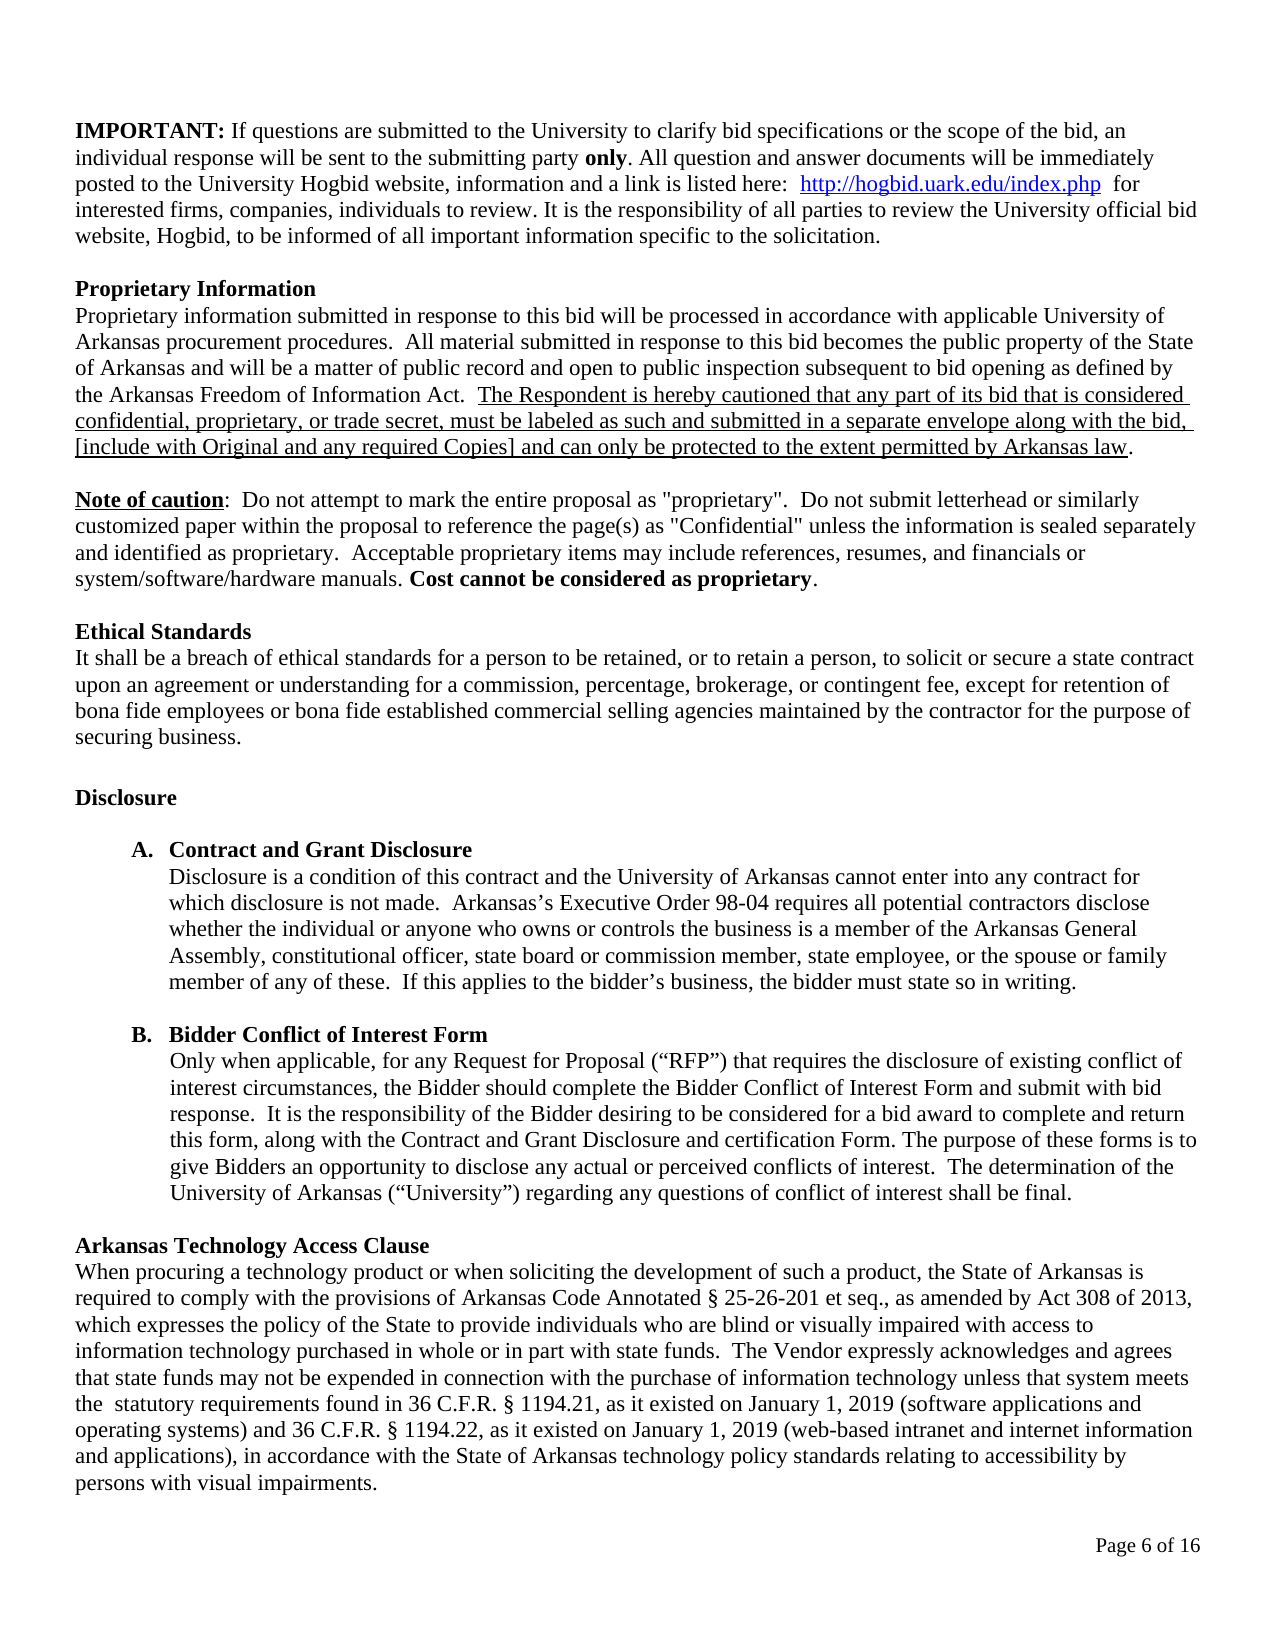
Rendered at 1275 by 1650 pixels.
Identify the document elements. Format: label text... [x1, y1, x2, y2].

text Disclosure [75, 784, 1200, 810]
text Proprietary Information [75, 275, 1200, 302]
text IMPORTANT: If questions are submitted to the University to clarify bid specifications or the scope of the bid, an individual response will be sent to the submitting party only. All question and answer documents will be immediately posted to the University Hogbid website, information and a link is listed here: http://hogbid.uark.edu/index.php for interested firms, companies, individuals to review. It is the responsibility of all parties to review the University official bid website, Hogbid, to be informed of all important information specific to the solicitation. [75, 117, 1200, 249]
list Disclosure is a condition of this contract and the University of Arkansas cannot enter into any contract for which disclosure is not made. Arkansas’s Executive Order 98-04 requires all potential contractors disclose whether the individual or anyone who owns or controls the business is a member of the Arkansas General Assembly, constitutional officer, state board or commission member, state employee, or the spouse or family member of any of these. If this applies to the bidder’s business, the bidder must state so in writing. [169, 863, 1200, 994]
text Arkansas Technology Access Clause [75, 1232, 1200, 1258]
list Only when applicable, for any Request for Proposal (“RFP”) that requires the disclosure of existing conflict of interest circumstances, the Bidder should complete the Bidder Conflict of Interest Form and submit with bid response. It is the responsibility of the Bidder desiring to be considered for a bid award to complete and return this form, along with the Contract and Grant Disclosure and certification Form. The purpose of these forms is to give Bidders an opportunity to disclose any actual or perceived conflicts of interest. The determination of the University of Arkansas (“University”) regarding any questions of conflict of interest shall be final. [169, 1047, 1200, 1205]
text It shall be a breach of ethical standards for a person to be retained, or to retain a person, to solicit or secure a state contract upon an agreement or understanding for a commission, percentage, brokerage, or contingent fee, except for retention of bona fide employees or bona fide established commercial selling agencies maintained by the contractor for the purpose of securing business. [75, 644, 1200, 750]
text Proprietary information submitted in response to this bid will be processed in accordance with applicable University of Arkansas procurement procedures. All material submitted in response to this bid becomes the public property of the State of Arkansas and will be a matter of public record and open to public inspection subsequent to bid opening as defined by the Arkansas Freedom of Information Act. The Respondent is hereby cautioned that any part of its bid that is considered confidential, proprietary, or trade secret, must be labeled as such and submitted in a separate envelope along with the bid, [include with Original and any required Copies] and can only be protected to the extent permitted by Arkansas law. [75, 302, 1200, 460]
text Ethical Standards [75, 618, 1200, 644]
text When procuring a technology product or when soliciting the development of such a product, the State of Arkansas is required to comply with the provisions of Arkansas Code Annotated § 25-26-201 et seq., as amended by Act 308 of 2013, which expresses the policy of the State to provide individuals who are blind or visually impaired with access to information technology purchased in whole or in part with state funds. The Vendor expressly acknowledges and agrees that state funds may not be expended in connection with the purchase of information technology unless that system meets the statutory requirements found in 36 C.F.R. § 1194.21, as it existed on January 1, 2019 (software applications and operating systems) and 36 C.F.R. § 1194.22, as it existed on January 1, 2019 (web-based intranet and internet information and applications), in accordance with the State of Arkansas technology policy standards relating to accessibility by persons with visual impairments. [75, 1258, 1200, 1495]
list Bidder Conflict of Interest Form [131, 1021, 1200, 1047]
text Note of caution: Do not attempt to mark the entire proposal as "proprietary". Do not submit letterhead or similarly customized paper within the proposal to reference the page(s) as "Confidential" unless the information is sealed separately and identified as proprietary. Acceptable proprietary items may include references, resumes, and financials or system/software/hardware manuals. Cost cannot be considered as proprietary. [75, 486, 1200, 592]
list Contract and Grant Disclosure [131, 836, 1200, 863]
